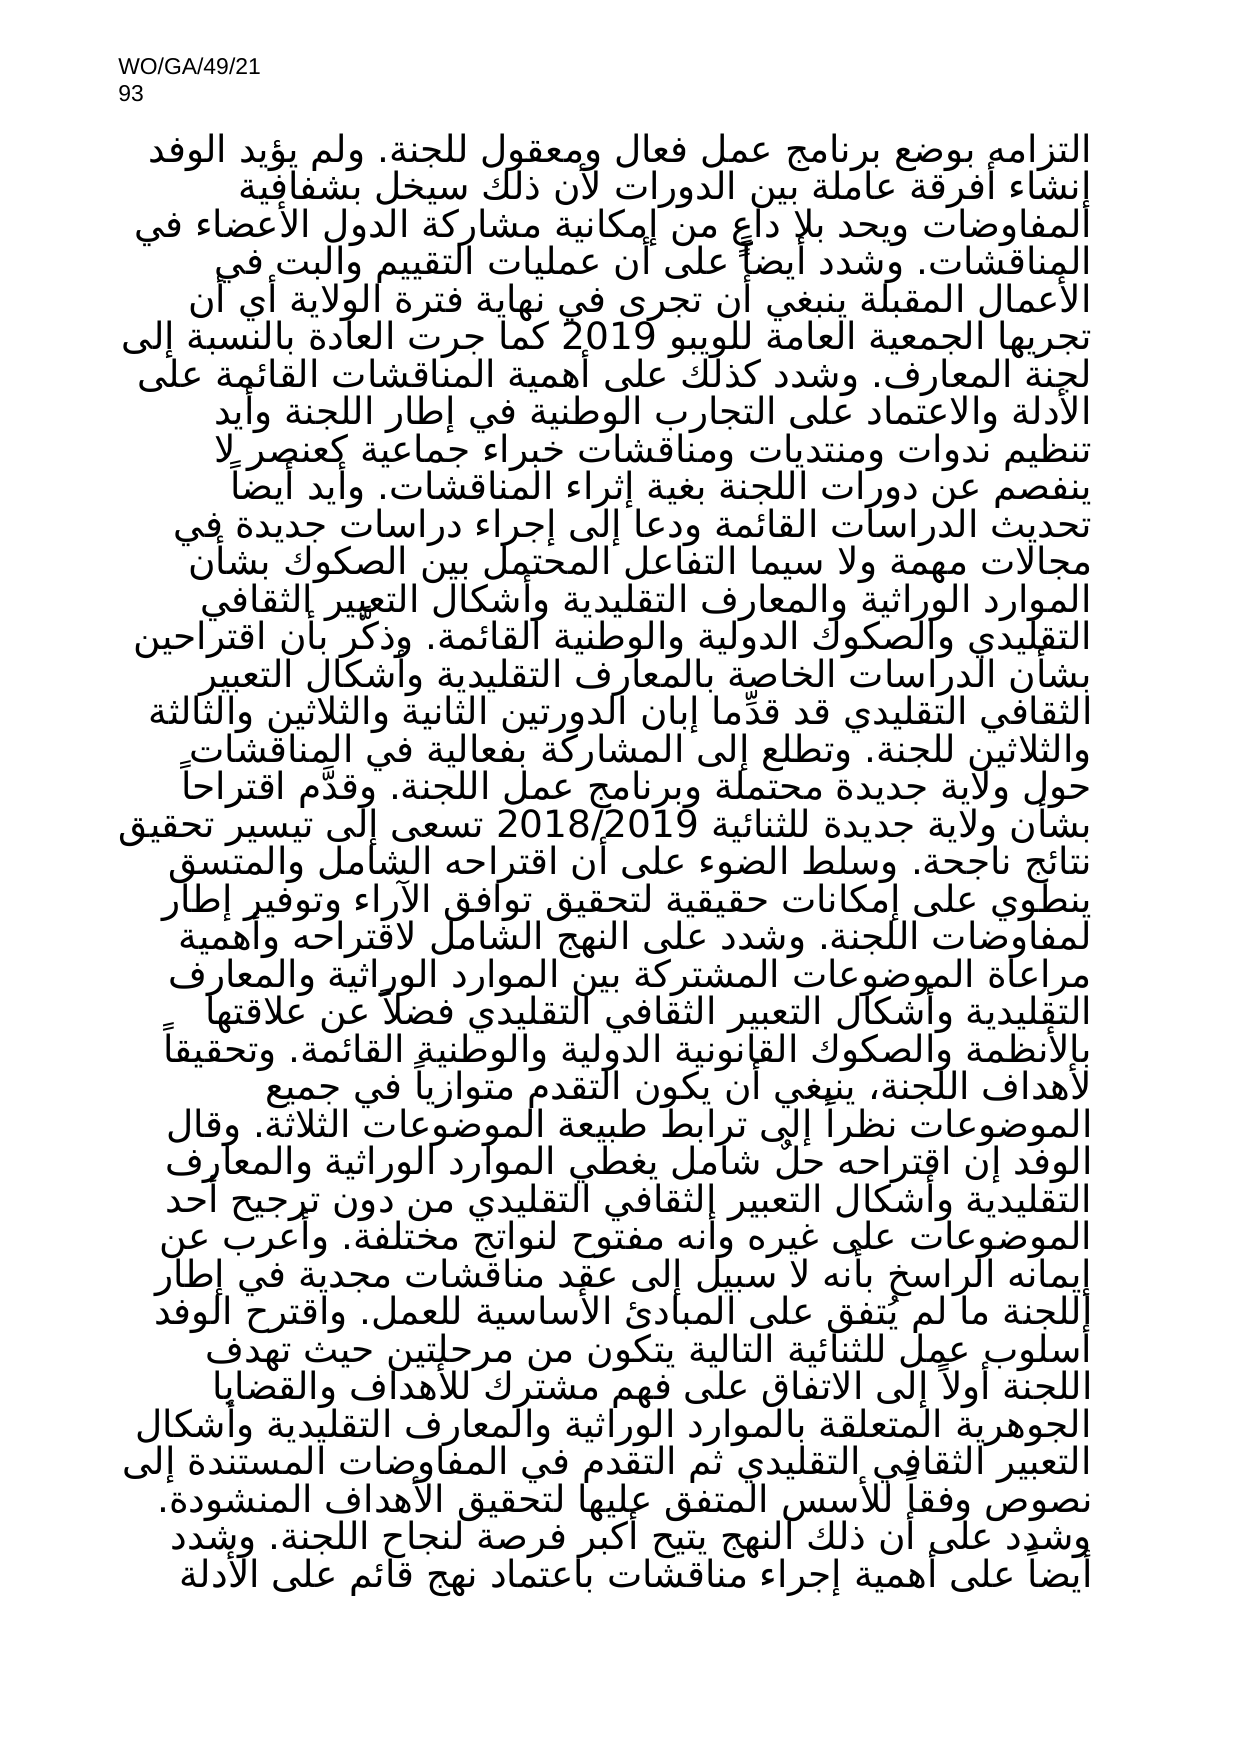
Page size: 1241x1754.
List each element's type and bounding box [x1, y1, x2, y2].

list [118, 132, 1092, 1595]
